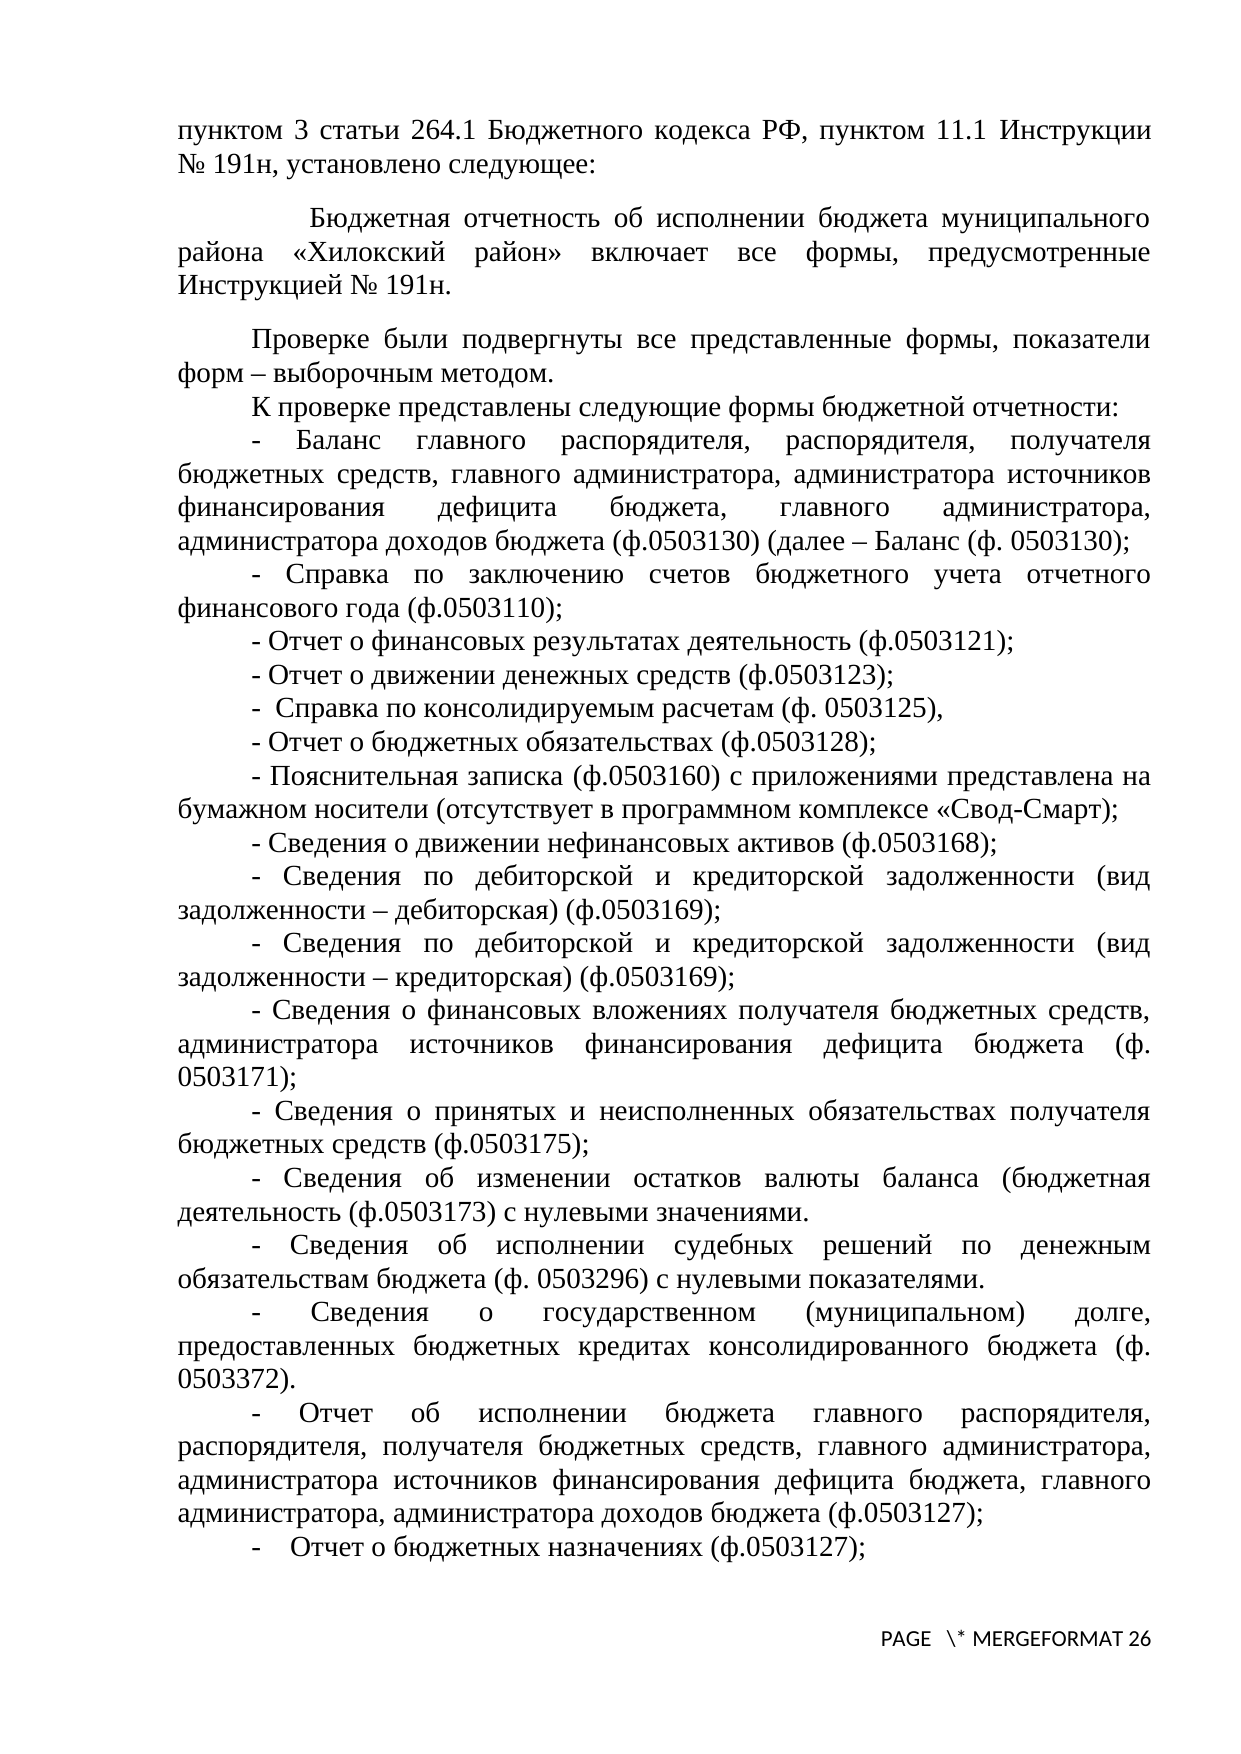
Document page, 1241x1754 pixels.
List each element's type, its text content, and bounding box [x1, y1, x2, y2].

text - Сведения по дебиторской и кредиторской задолженности (вид задолженности – дебиторская) (ф.0503169); [177, 858, 1152, 925]
text - Отчет о бюджетных назначениях (ф.0503127); [177, 1529, 1152, 1563]
text Проверке были подвергнуты все представленные формы, показатели форм – выборочным методом. [177, 322, 1152, 389]
text - Баланс главного распорядителя, распорядителя, получателя бюджетных средств, главного администратора, администратора источников финансирования дефицита бюджета, главного администратора, администратора доходов бюджета (ф.0503130) (далее – Баланс (ф. 0503130); [177, 422, 1152, 556]
text - Сведения по дебиторской и кредиторской задолженности (вид задолженности – кредиторская) (ф.0503169); [177, 925, 1152, 992]
text - Сведения о государственном (муниципальном) долге, предоставленных бюджетных кредитах консолидированного бюджета (ф. 0503372). [177, 1294, 1152, 1395]
text Бюджетная отчетность об исполнении бюджета муниципального района «Хилокский район» включает все формы, предусмотренные Инструкцией № 191н. [177, 200, 1152, 301]
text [177, 112, 1152, 179]
text - Сведения о финансовых вложениях получателя бюджетных средств, администратора источников финансирования дефицита бюджета (ф. 0503171); [177, 992, 1152, 1093]
text - Сведения о принятых и неисполненных обязательствах получателя бюджетных средств (ф.0503175); [177, 1093, 1152, 1160]
text - Сведения об исполнении судебных решений по денежным обязательствам бюджета (ф. 0503296) с нулевыми показателями. [177, 1227, 1152, 1294]
text - Пояснительная записка (ф.0503160) с приложениями представлена на бумажном носители (отсутствует в программном комплексе «Свод-Смарт); [177, 758, 1152, 825]
text - Справка по заключению счетов бюджетного учета отчетного финансового года (ф.0503110); [177, 556, 1152, 623]
text - Отчет о финансовых результатах деятельность (ф.0503121); [177, 623, 1152, 657]
text - Сведения об изменении остатков валюты баланса (бюджетная деятельность (ф.0503173) с нулевыми значениями. [177, 1160, 1152, 1227]
text - Справка по консолидируемым расчетам (ф. 0503125), [177, 691, 1152, 724]
text К проверке представлены следующие формы бюджетной отчетности: [177, 389, 1152, 422]
text - Отчет о движении денежных средств (ф.0503123); [177, 657, 1152, 691]
text - Отчет о бюджетных обязательствах (ф.0503128); [177, 724, 1152, 758]
text - Сведения о движении нефинансовых активов (ф.0503168); [177, 825, 1152, 858]
text - Отчет об исполнении бюджета главного распорядителя, распорядителя, получателя бюджетных средств, главного администратора, администратора источников финансирования дефицита бюджета, главного администратора, администратора доходов бюджета (ф.0503127); [177, 1395, 1152, 1529]
